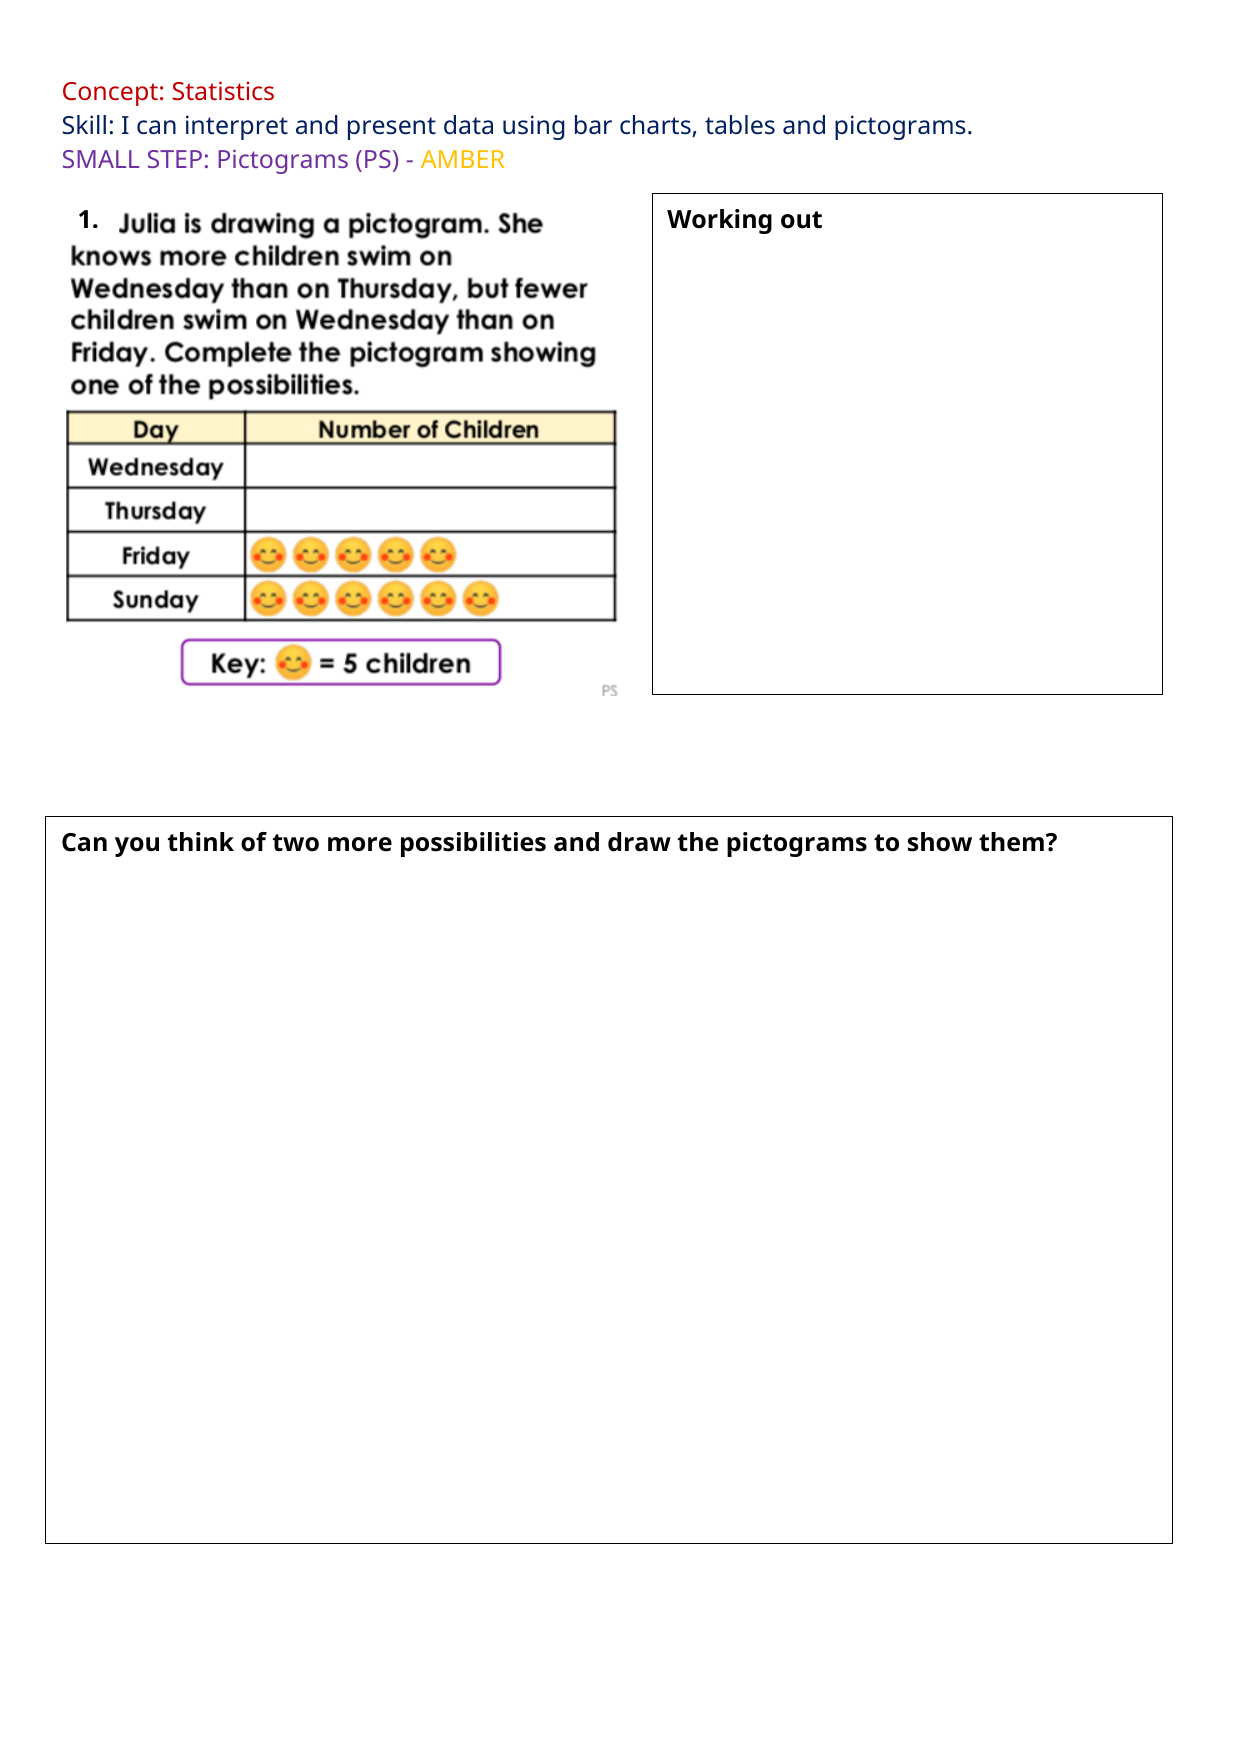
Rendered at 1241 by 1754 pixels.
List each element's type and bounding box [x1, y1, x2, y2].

picture [60, 206, 621, 696]
